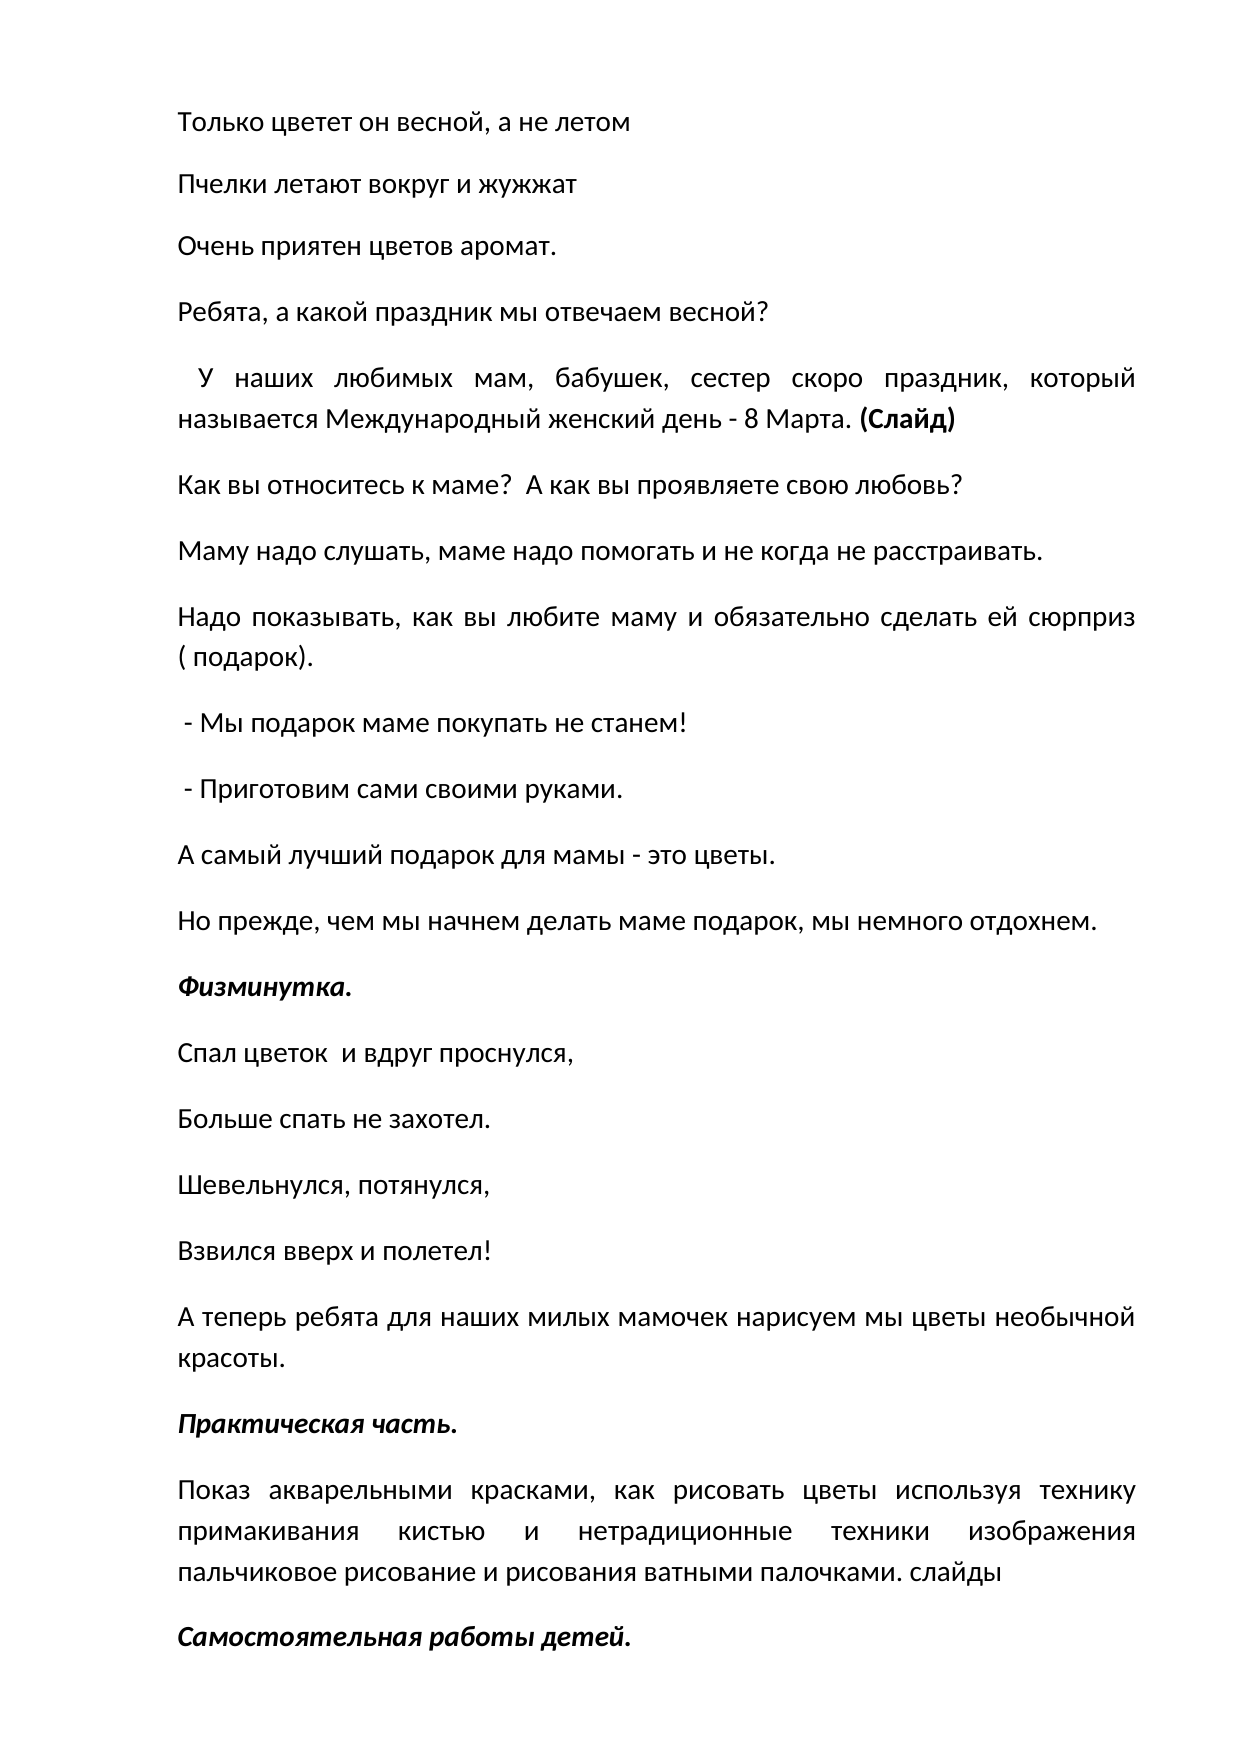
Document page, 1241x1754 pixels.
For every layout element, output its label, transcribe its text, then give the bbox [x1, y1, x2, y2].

text Пчелки летают вокруг и жужжат [177, 165, 1137, 201]
text У наших любимых мам, бабушек, сестер скоро праздник, который называется Международный женский день - 8 Марта. (Слайд) [177, 359, 1137, 435]
text А теперь ребята для наших милых мамочек нарисуем мы цветы необычной красоты. [177, 1298, 1137, 1374]
text Маму надо слушать, маме надо помогать и не когда не расстраивать. [177, 532, 1137, 567]
text - Приготовим сами своими руками. [177, 770, 1137, 806]
text Показ акварельными красками, как рисовать цветы используя технику примакивания кистью и нетрадиционные техники изображения пальчиковое рисование и рисования ватными палочками. слайды [177, 1471, 1137, 1588]
text Как вы относитесь к маме? А как вы проявляете свою любовь? [177, 466, 1137, 501]
text Шевельнулся, потянулся, [177, 1166, 1137, 1202]
text Спал цветок и вдруг проснулся, [177, 1034, 1137, 1070]
text Ребята, а какой праздник мы отвечаем весной? [177, 293, 1137, 328]
text Физминутка. [177, 968, 1137, 1004]
text Очень приятен цветов аромат. [177, 227, 1137, 263]
text Самостоятельная работы детей. [177, 1618, 1137, 1654]
text Больше спать не захотел. [177, 1100, 1137, 1136]
text Взвился вверх и полетел! [177, 1232, 1137, 1268]
text Только цветет он весной, а не летом [177, 103, 1137, 139]
text Но прежде, чем мы начнем делать маме подарок, мы немного отдохнем. [177, 902, 1137, 938]
text - Мы подарок маме покупать не станем! [177, 704, 1137, 740]
text А самый лучший подарок для мамы - это цветы. [177, 836, 1137, 872]
text Практическая часть. [177, 1405, 1137, 1440]
text Надо показывать, как вы любите маму и обязательно сделать ей сюрприз ( подарок). [177, 598, 1137, 674]
